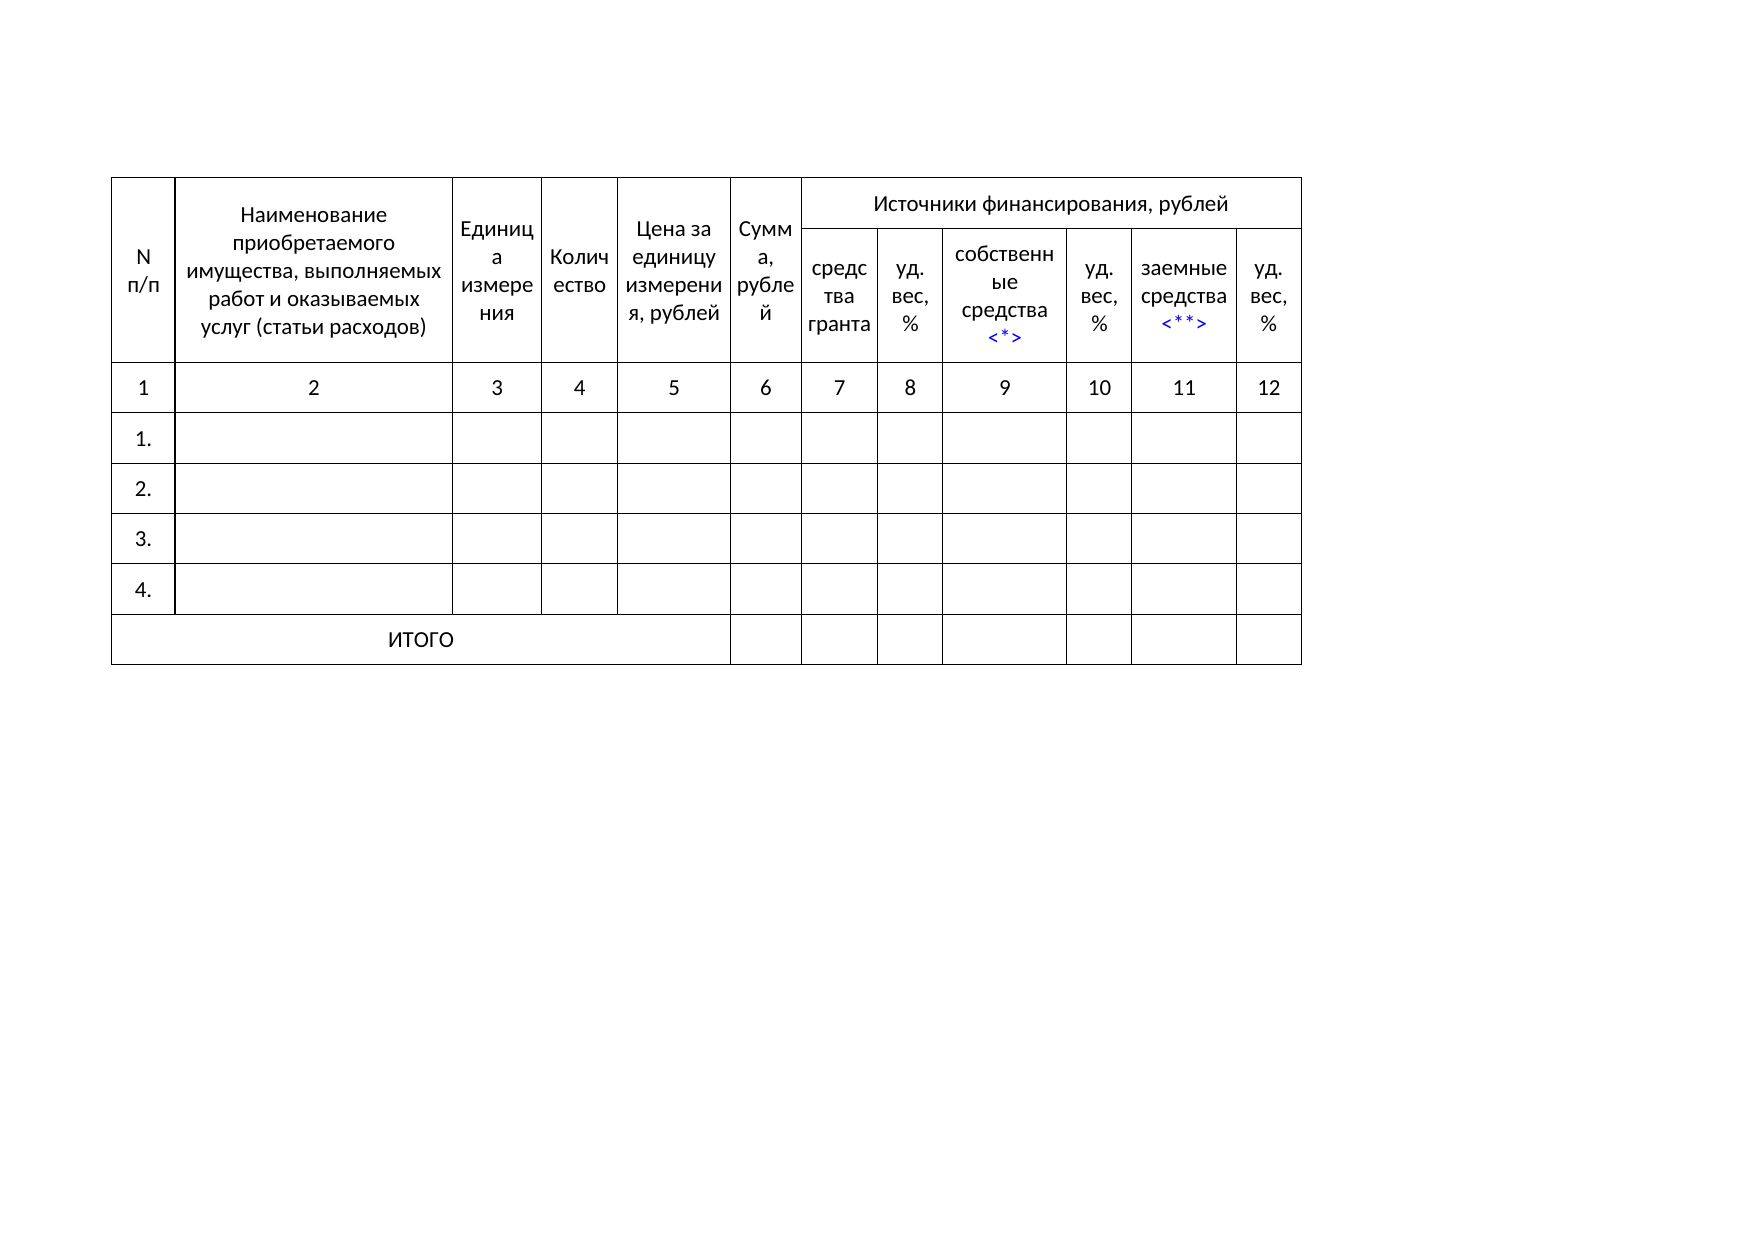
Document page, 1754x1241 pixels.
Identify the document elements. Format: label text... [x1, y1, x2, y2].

table_cell 1 [112, 363, 174, 412]
table_cell [943, 464, 1066, 513]
table_cell [731, 413, 801, 462]
table_cell [1132, 413, 1236, 462]
table_cell [542, 464, 617, 513]
table_cell [802, 564, 877, 613]
table_cell ИТОГО [112, 615, 730, 664]
table_cell [802, 514, 877, 563]
table_cell средства гранта [802, 229, 877, 362]
table_cell уд. вес, % [1237, 229, 1301, 362]
table_cell заемные средства <**> [1132, 229, 1236, 362]
table_cell [1132, 514, 1236, 563]
table_cell [618, 464, 730, 513]
table_cell [731, 615, 801, 664]
table_cell [618, 514, 730, 563]
table_cell [1132, 615, 1236, 664]
table_cell [1132, 464, 1236, 513]
table_cell 11 [1132, 363, 1236, 412]
table_cell уд. вес, % [878, 229, 942, 362]
table_cell [1067, 464, 1131, 513]
table_cell [1237, 413, 1301, 462]
table_cell [802, 464, 877, 513]
table_cell [1067, 615, 1131, 664]
table_cell [943, 564, 1066, 613]
table_cell [542, 514, 617, 563]
table_cell 4. [112, 564, 174, 613]
table_cell 3. [112, 514, 174, 563]
table_cell 1. [112, 413, 174, 462]
table_cell 3 [453, 363, 541, 412]
table_cell [731, 564, 801, 613]
table_header Сумма, рублей [731, 178, 801, 362]
table_header Единица измерения [453, 178, 541, 362]
table_cell [802, 413, 877, 462]
table_cell [943, 413, 1066, 462]
table_cell 9 [943, 363, 1066, 412]
table_cell [176, 464, 452, 513]
table_cell собственные средства <*> [943, 229, 1066, 362]
table_header Источники финансирования, рублей [802, 178, 1301, 227]
table_cell [542, 413, 617, 462]
table_cell [1067, 564, 1131, 613]
table_cell уд. вес, % [1067, 229, 1131, 362]
table_cell [453, 464, 541, 513]
table_header Количество [542, 178, 617, 362]
table_cell 2. [112, 464, 174, 513]
table_cell [453, 413, 541, 462]
table_cell [943, 514, 1066, 563]
table_cell [618, 413, 730, 462]
table_cell 10 [1067, 363, 1131, 412]
table_header Наименование приобретаемого имущества, выполняемых работ и оказываемых услуг (статьи расходов) [176, 178, 452, 362]
table_cell [1237, 564, 1301, 613]
table_cell 2 [176, 363, 452, 412]
table_cell 5 [618, 363, 730, 412]
table_cell [1067, 514, 1131, 563]
table_cell 12 [1237, 363, 1301, 412]
table_header Цена за единицу измерения, рублей [618, 178, 730, 362]
table_cell [542, 564, 617, 613]
table_cell [731, 514, 801, 563]
table_cell [943, 615, 1066, 664]
table_cell [802, 615, 877, 664]
table_cell [1237, 615, 1301, 664]
table_cell [1067, 413, 1131, 462]
table_cell [878, 413, 942, 462]
table_cell 8 [878, 363, 942, 412]
table_cell [878, 564, 942, 613]
table_cell [1132, 564, 1236, 613]
table_cell [176, 413, 452, 462]
table_cell [731, 464, 801, 513]
table_cell 6 [731, 363, 801, 412]
table_cell [453, 564, 541, 613]
table_cell 7 [802, 363, 877, 412]
table_header N п/п [112, 178, 174, 362]
table_cell [878, 514, 942, 563]
table_cell [1237, 464, 1301, 513]
table_cell 4 [542, 363, 617, 412]
table_cell [878, 615, 942, 664]
table_cell [176, 514, 452, 563]
table_cell [453, 514, 541, 563]
table_cell [878, 464, 942, 513]
table_cell [618, 564, 730, 613]
table_cell [176, 564, 452, 613]
table_cell [1237, 514, 1301, 563]
